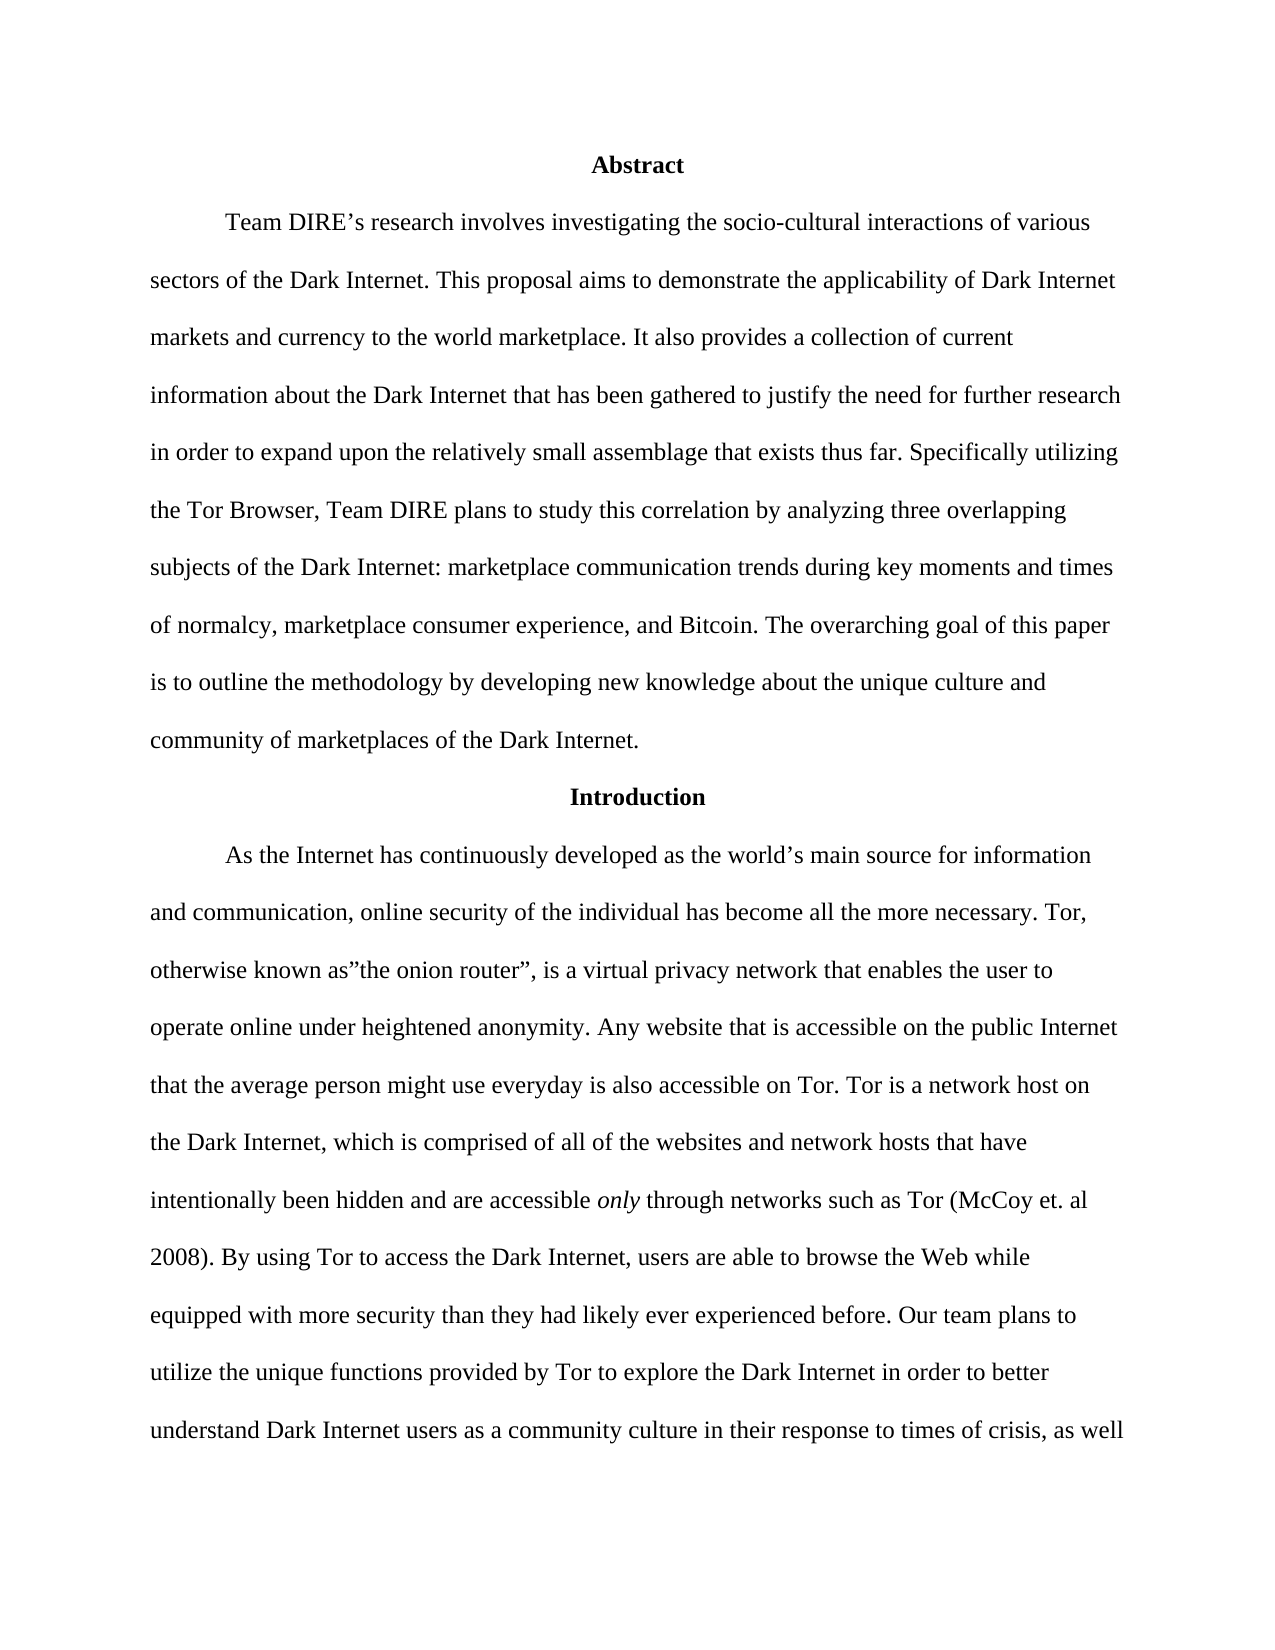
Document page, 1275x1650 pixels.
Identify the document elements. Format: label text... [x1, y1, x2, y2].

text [150, 840, 1125, 1444]
text Team DIRE’s research involves investigating the socio-cultural interactions of various sectors of the Dark Internet. This proposal aims to demonstrate the applicability of Dark Internet markets and currency to the world marketplace. It also provides a collection of current information about the Dark Internet that has been gathered to justify the need for further research in order to expand upon the relatively small assemblage that exists thus far. Specifically utilizing the Tor Browser, Team DIRE plans to study this correlation by analyzing three overlapping subjects of the Dark Internet: marketplace communication trends during key moments and times of normalcy, marketplace consumer experience, and Bitcoin. The overarching goal of this paper is to outline the methodology by developing new knowledge about the unique culture and community of marketplaces of the Dark Internet. [150, 207, 1125, 754]
text Introduction [150, 782, 1125, 811]
text Abstract [150, 150, 1125, 179]
